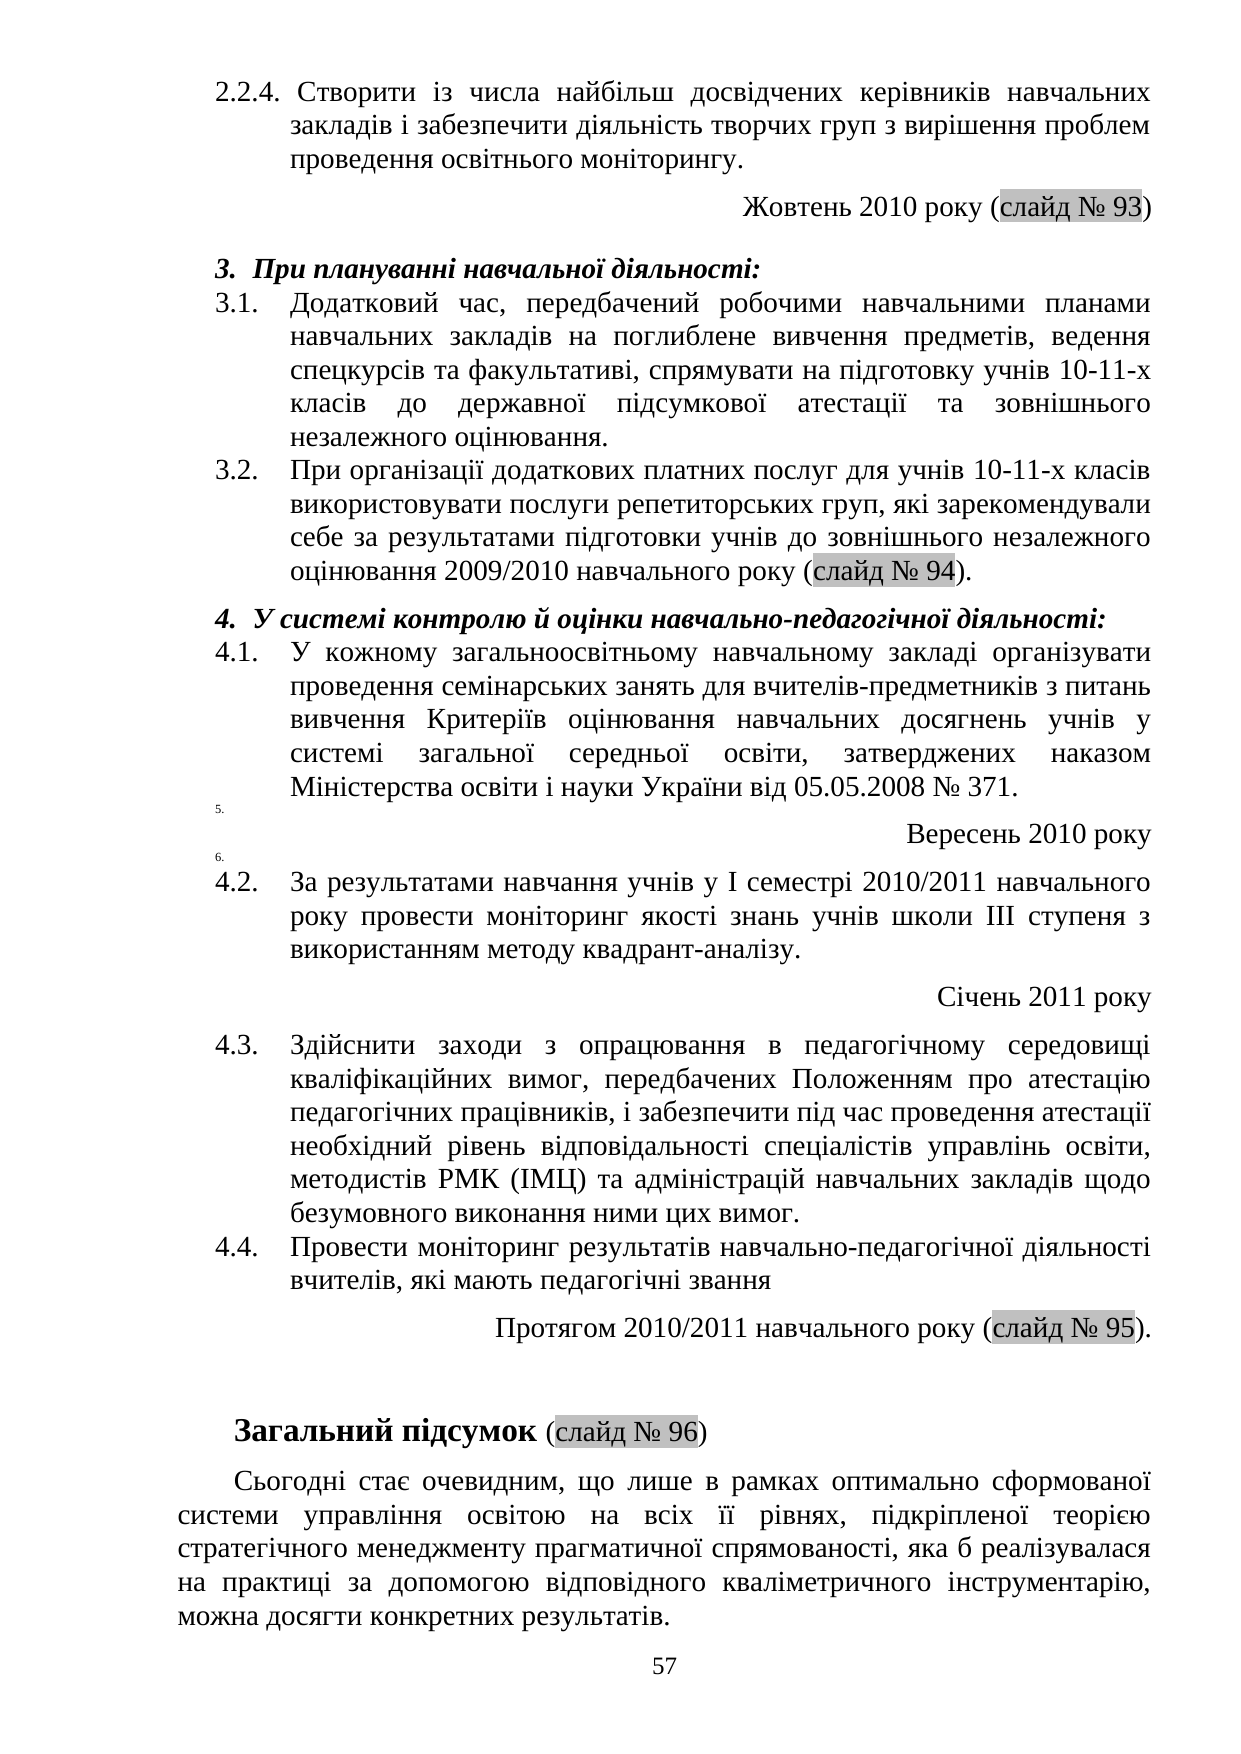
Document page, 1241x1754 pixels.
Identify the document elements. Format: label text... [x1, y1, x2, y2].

list При плануванні навчальної діяльності: [215, 251, 1152, 285]
list У системі контролю й оцінки навчально-педагогічної діяльності: [215, 601, 1152, 634]
text Вересень 2010 року [215, 817, 1152, 850]
text Загальний підсумок (слайд № 96) [177, 1411, 1152, 1449]
list У кожному загальноосвітньому навчальному закладі організувати проведення семінарських занять для вчителів-предметників з питань вивчення Критеріїв оцінювання навчальних досягнень учнів у системі загальної середньої освіти, затверджених наказом Міністерства освіти і науки України від 05.05.2008 № 371. [215, 634, 1152, 802]
list Додатковий час, передбачений робочими навчальними планами навчальних закладів на поглиблене вивчення предметів, ведення спецкурсів та факультативі, спрямувати на підготовку учнів 10-11-х класів до державної підсумкової атестації та зовнішнього незалежного оцінювання. [215, 285, 1152, 452]
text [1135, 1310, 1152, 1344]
text Сьогодні стає очевидним, що лише в рамках оптимально сформованої системи управління освітою на всіх її рівнях, підкріпленої теорією стратегічного менеджменту прагматичної спрямованості, яка б реалізувалася на практиці за допомогою відповідного кваліметричного інструментарію, можна досягти конкретних результатів. [177, 1463, 1152, 1631]
list При організації додаткових платних послуг для учнів 10-11-х класів використовувати послуги репетиторських груп, які зарекомендували себе за результатами підготовки учнів до зовнішнього незалежного оцінювання 2009/2010 навчального року (слайд № 94). [215, 452, 1152, 587]
list Провести моніторинг результатів навчально-педагогічної діяльності вчителів, які мають педагогічні звання [215, 1229, 1152, 1296]
list Здійснити заходи з опрацювання в педагогічному середовищі кваліфікаційних вимог, передбачених Положенням про атестацію педагогічних працівників, і забезпечити під час проведення атестації необхідний рівень відповідальності спеціалістів управлінь освіти, методистів РМК (ІМЦ) та адміністрацій навчальних закладів щодо безумовного виконання ними цих вимог. [215, 1027, 1152, 1229]
text Січень 2011 року [215, 979, 1152, 1013]
text 2.2.4. Створити із числа найбільш досвідчених керівників навчальних закладів і забезпечити діяльність творчих груп з вирішення проблем проведення освітнього моніторингу. [215, 74, 1152, 174]
text Протягом 2010/2011 навчального року (слайд № 95). [290, 1310, 992, 1344]
list За результатами навчання учнів у І семестрі 2010/2011 навчального року провести моніторинг якості знань учнів школи ІІІ ступеня з використанням методу квадрант-аналізу. [215, 864, 1152, 965]
text Жовтень 2010 року (слайд № 93) [290, 189, 1000, 222]
